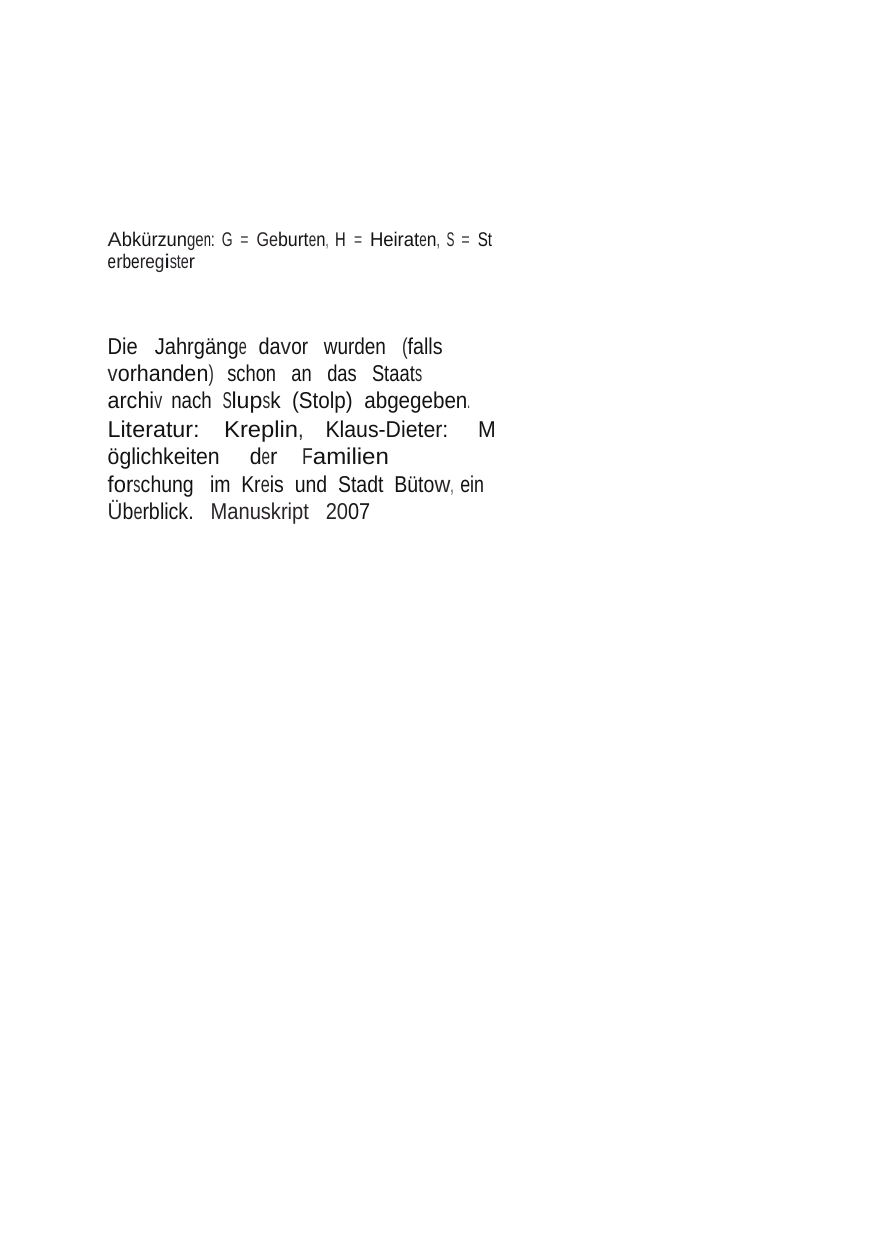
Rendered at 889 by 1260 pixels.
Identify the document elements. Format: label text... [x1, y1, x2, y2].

text Abkürzungen: G = Geburten, H = Heiraten, S = Sterberegister [107, 229, 503, 273]
text Literatur: Kreplin, Klaus-Dieter: Möglichkeiten der Familien­ forschung im Kreis und Stadt Bütow, ein Überblick. Manuskript 2007 [107, 416, 503, 524]
text Die Jahrgänge davor wurden (falls vorhanden) schon an das Staats­ archiv nach Slupsk (Stolp) abgegeben. [107, 333, 503, 413]
